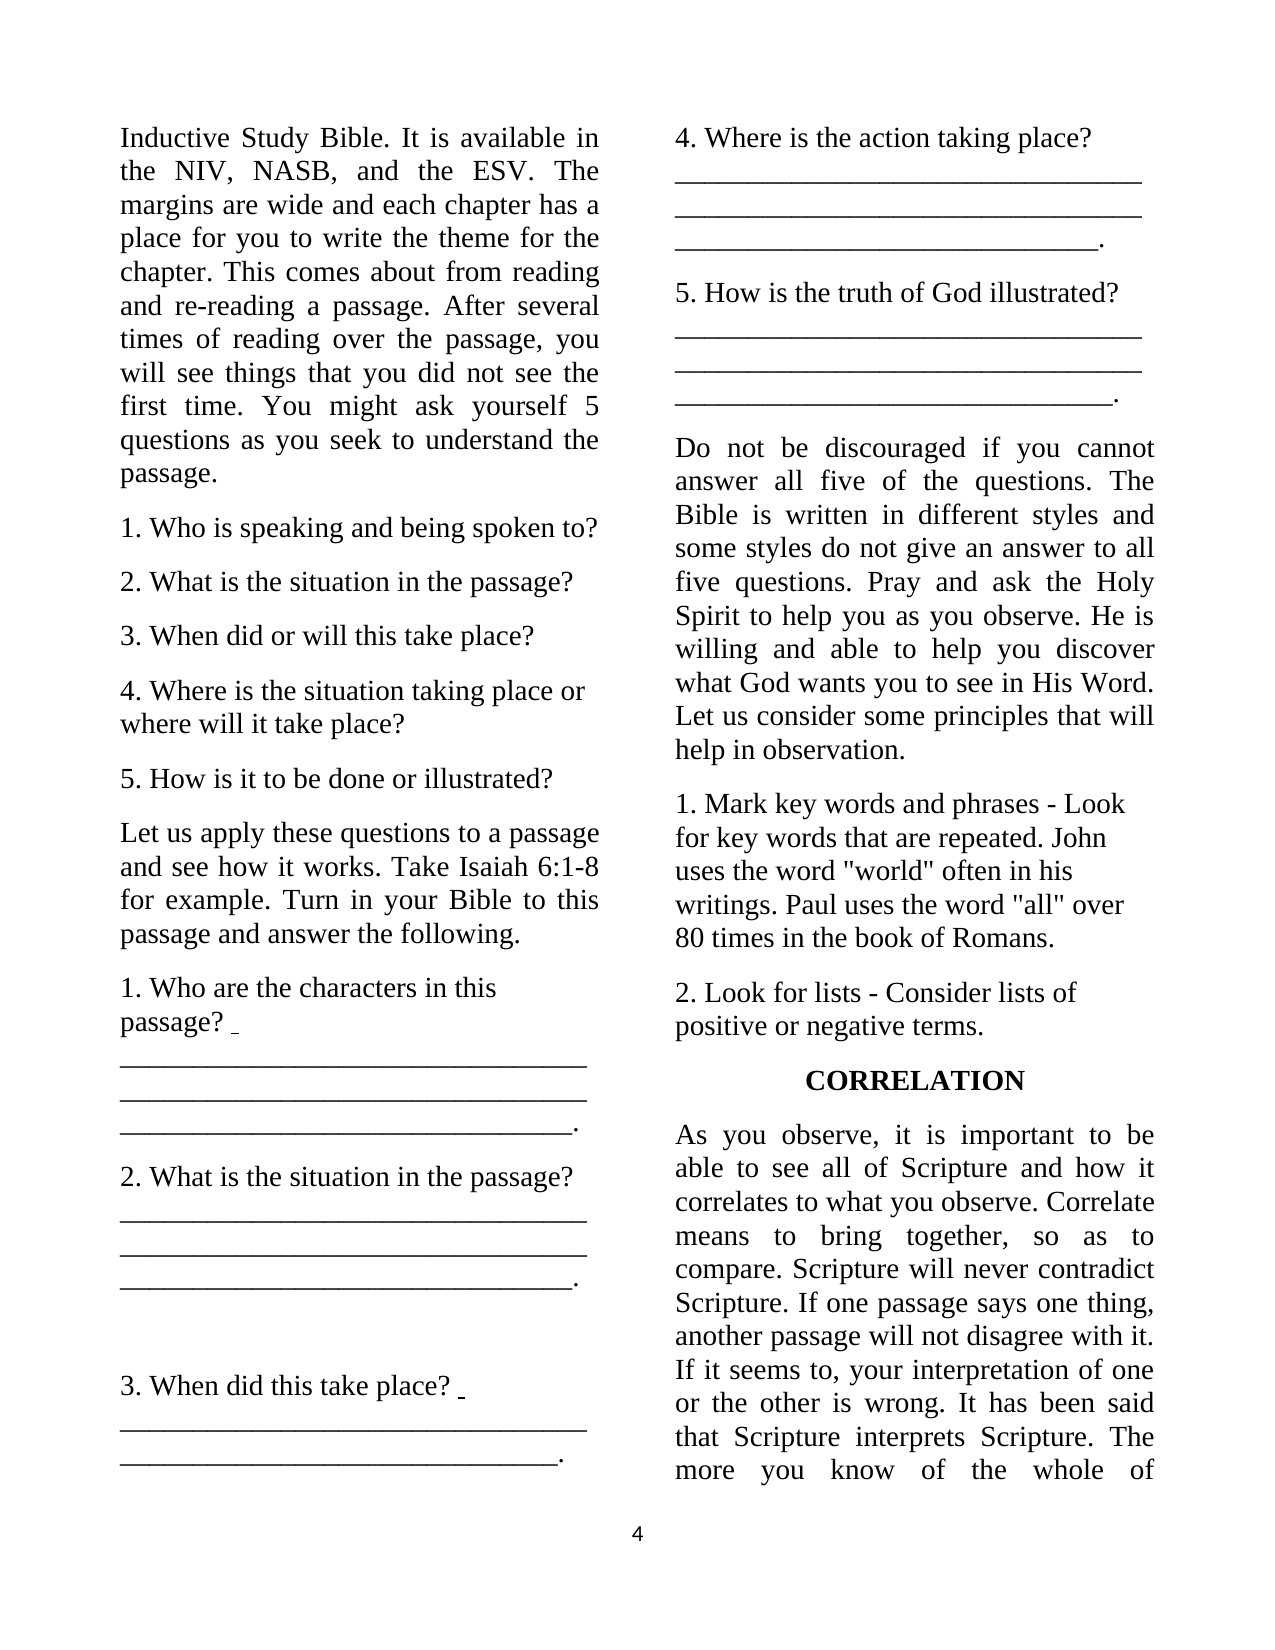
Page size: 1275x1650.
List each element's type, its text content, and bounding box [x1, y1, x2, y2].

text Do not be discouraged if you cannot answer all five of the questions. The Bible is written in different styles and some styles do not give an answer to all five questions. Pray and ask the Holy Spirit to help you as you observe. He is willing and able to help you discover what God wants you to see in His Word. Let us consider some principles that will help in observation. [675, 430, 1155, 765]
text 1. Who are the characters in this passage? _______________________________________________________________________________________________. [120, 970, 600, 1138]
text CORRELATION [675, 1063, 1155, 1096]
text 2. What is the situation in the passage? [120, 564, 600, 598]
text 3. When did this take place? ______________________________________________________________. [120, 1368, 600, 1469]
text 4. Where is the situation taking place or where will it take place? [120, 673, 600, 740]
text 2. What is the situation in the passage? [120, 1159, 600, 1192]
text _______________________________________________________________________________________________. [120, 1192, 600, 1293]
text Let us apply these questions to a passage and see how it works. Take Isaiah 6:1-8 for example. Turn in your Bible to this passage and answer the following. [120, 815, 600, 949]
text 4. Where is the action taking place? _____________________________________________________________________________________________. [675, 120, 1155, 254]
text 1. Mark key words and phrases - Look for key words that are repeated. John uses the word "world" often in his writings. Paul uses the word "all" over 80 times in the book of Romans. [675, 786, 1155, 954]
text 5. How is the truth of God illustrated? ______________________________________________________________________________________________. [675, 275, 1155, 409]
text 5. How is it to be done or illustrated? [120, 761, 600, 794]
text 2. Look for lists - Consider lists of positive or negative terms. [675, 975, 1155, 1042]
text 3. When did or will this take place? [120, 618, 600, 652]
text 1. Who is speaking and being spoken to? [120, 510, 600, 543]
